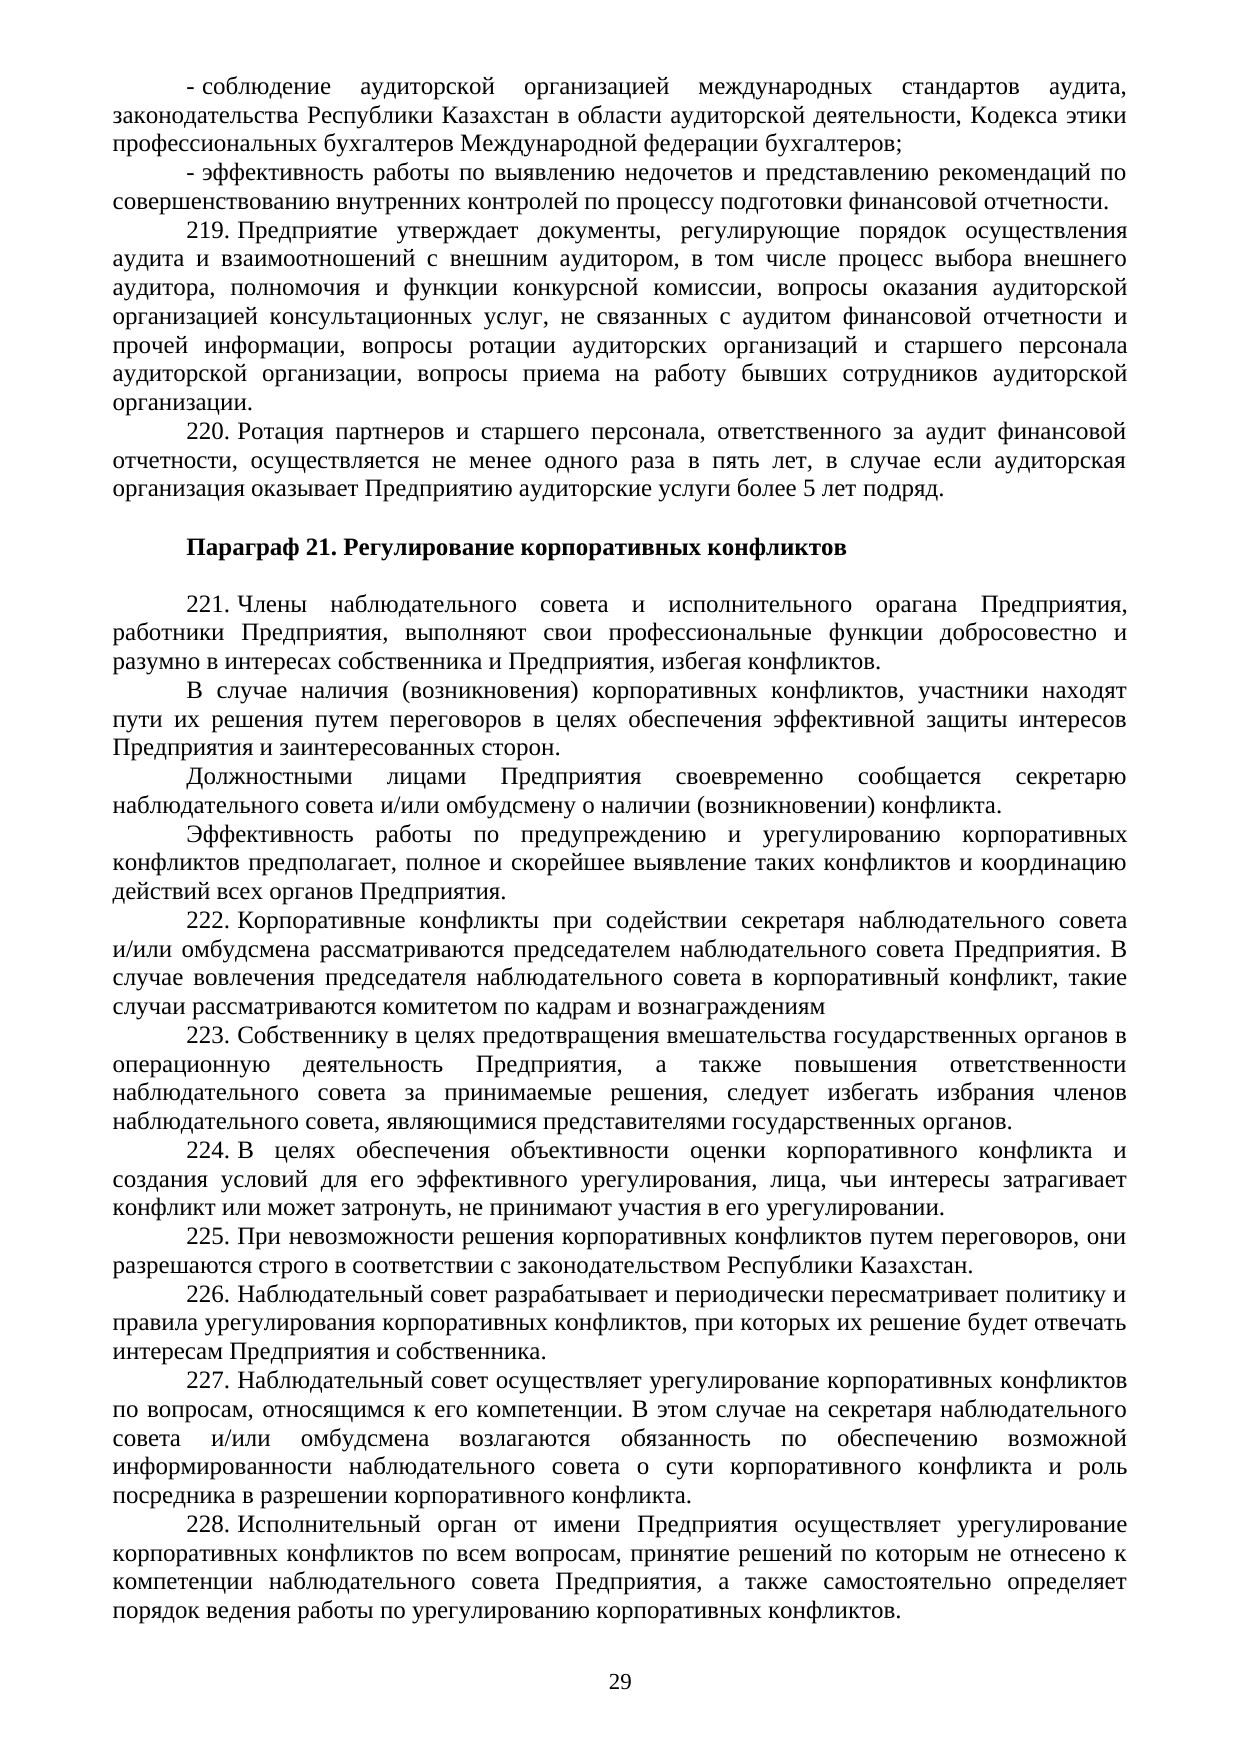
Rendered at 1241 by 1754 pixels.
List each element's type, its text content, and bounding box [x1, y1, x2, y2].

list Собственнику в целях предотвращения вмешательства государственных органов в операционную деятельность Предприятия, а также повышения ответственности наблюдательного совета за принимаемые решения, следует избегать избрания членов наблюдательного совета, являющимися представителями государственных органов. [112, 1020, 1128, 1135]
list При невозможности решения корпоративных конфликтов путем переговоров, они разрешаются строго в соответствии с законодательством Республики Казахстан. [112, 1221, 1127, 1279]
text Эффективность работы по предупреждению и урегулированию корпоративных конфликтов предполагает, полное и скорейшее выявление таких конфликтов и координацию действий всех органов Предприятия. [112, 819, 1128, 905]
list соблюдение аудиторской организацией международных стандартов аудита, законодательства Республики Казахстан в области аудиторской деятельности, Кодекса этики профессиональных бухгалтеров Международной федерации бухгалтеров; [112, 71, 1128, 157]
list В целях обеспечения объективности оценки корпоративного конфликта и создания условий для его эффективного урегулирования, лица, чьи интересы затрагивает конфликт или может затронуть, не принимают участия в его урегулировании. [112, 1135, 1128, 1221]
list Ротация партнеров и старшего персонала, ответственного за аудит финансовой отчетности, осуществляется не менее одного раза в пять лет, в случае если аудиторская организация оказывает Предприятию аудиторские услуги более 5 лет подряд. [112, 416, 1127, 502]
list эффективность работы по выявлению недочетов и представлению рекомендаций по совершенствованию внутренних контролей по процессу подготовки финансовой отчетности. [112, 157, 1127, 215]
text В случае наличия (возникновения) корпоративных конфликтов, участники находят пути их решения путем переговоров в целях обеспечения эффективной защиты интересов Предприятия и заинтересованных сторон. [112, 675, 1127, 761]
list Предприятие утверждает документы, регулирующие порядок осуществления аудита и взаимоотношений с внешним аудитором, в том числе процесс выбора внешнего аудитора, полномочия и функции конкурсной комиссии, вопросы оказания аудиторской организацией консультационных услуг, не связанных с аудитом финансовой отчетности и прочей информации, вопросы ротации аудиторских организаций и старшего персонала аудиторской организации, вопросы приема на работу бывших сотрудников аудиторской организации. [112, 215, 1128, 416]
text Должностными лицами Предприятия своевременно сообщается секретарю наблюдательного совета и/или омбудсмену о наличии (возникновении) конфликта. [112, 761, 1127, 819]
subtitle Параграф 21. Регулирование корпоративных конфликтов [186, 532, 1142, 560]
list Наблюдательный совет осуществляет урегулирование корпоративных конфликтов по вопросам, относящимся к его компетенции. В этом случае на секретаря наблюдательного совета и/или омбудсмена возлагаются обязанность по обеспечению возможной информированности наблюдательного совета о сути корпоративного конфликта и роль посредника в разрешении корпоративного конфликта. [112, 1365, 1128, 1509]
list Исполнительный орган от имени Предприятия осуществляет урегулирование корпоративных конфликтов по всем вопросам, принятие решений по которым не отнесено к компетенции наблюдательного совета Предприятия, а также самостоятельно определяет порядок ведения работы по урегулированию корпоративных конфликтов. [112, 1509, 1128, 1624]
list Корпоративные конфликты при содействии секретаря наблюдательного совета и/или омбудсмена рассматриваются председателем наблюдательного совета Предприятия. В случае вовлечения председателя наблюдательного совета в корпоративный конфликт, такие случаи рассматриваются комитетом по кадрам и вознаграждениям [112, 905, 1128, 1020]
list Наблюдательный совет разрабатывает и периодически пересматривает политику и правила урегулирования корпоративных конфликтов, при которых их решение будет отвечать интересам Предприятия и собственника. [112, 1279, 1127, 1365]
list Члены наблюдательного совета и исполнительного орагана Предприятия, работники Предприятия, выполняют свои профессиональные функции добросовестно и разумно в интересах собственника и Предприятия, избегая конфликтов. [112, 589, 1128, 675]
